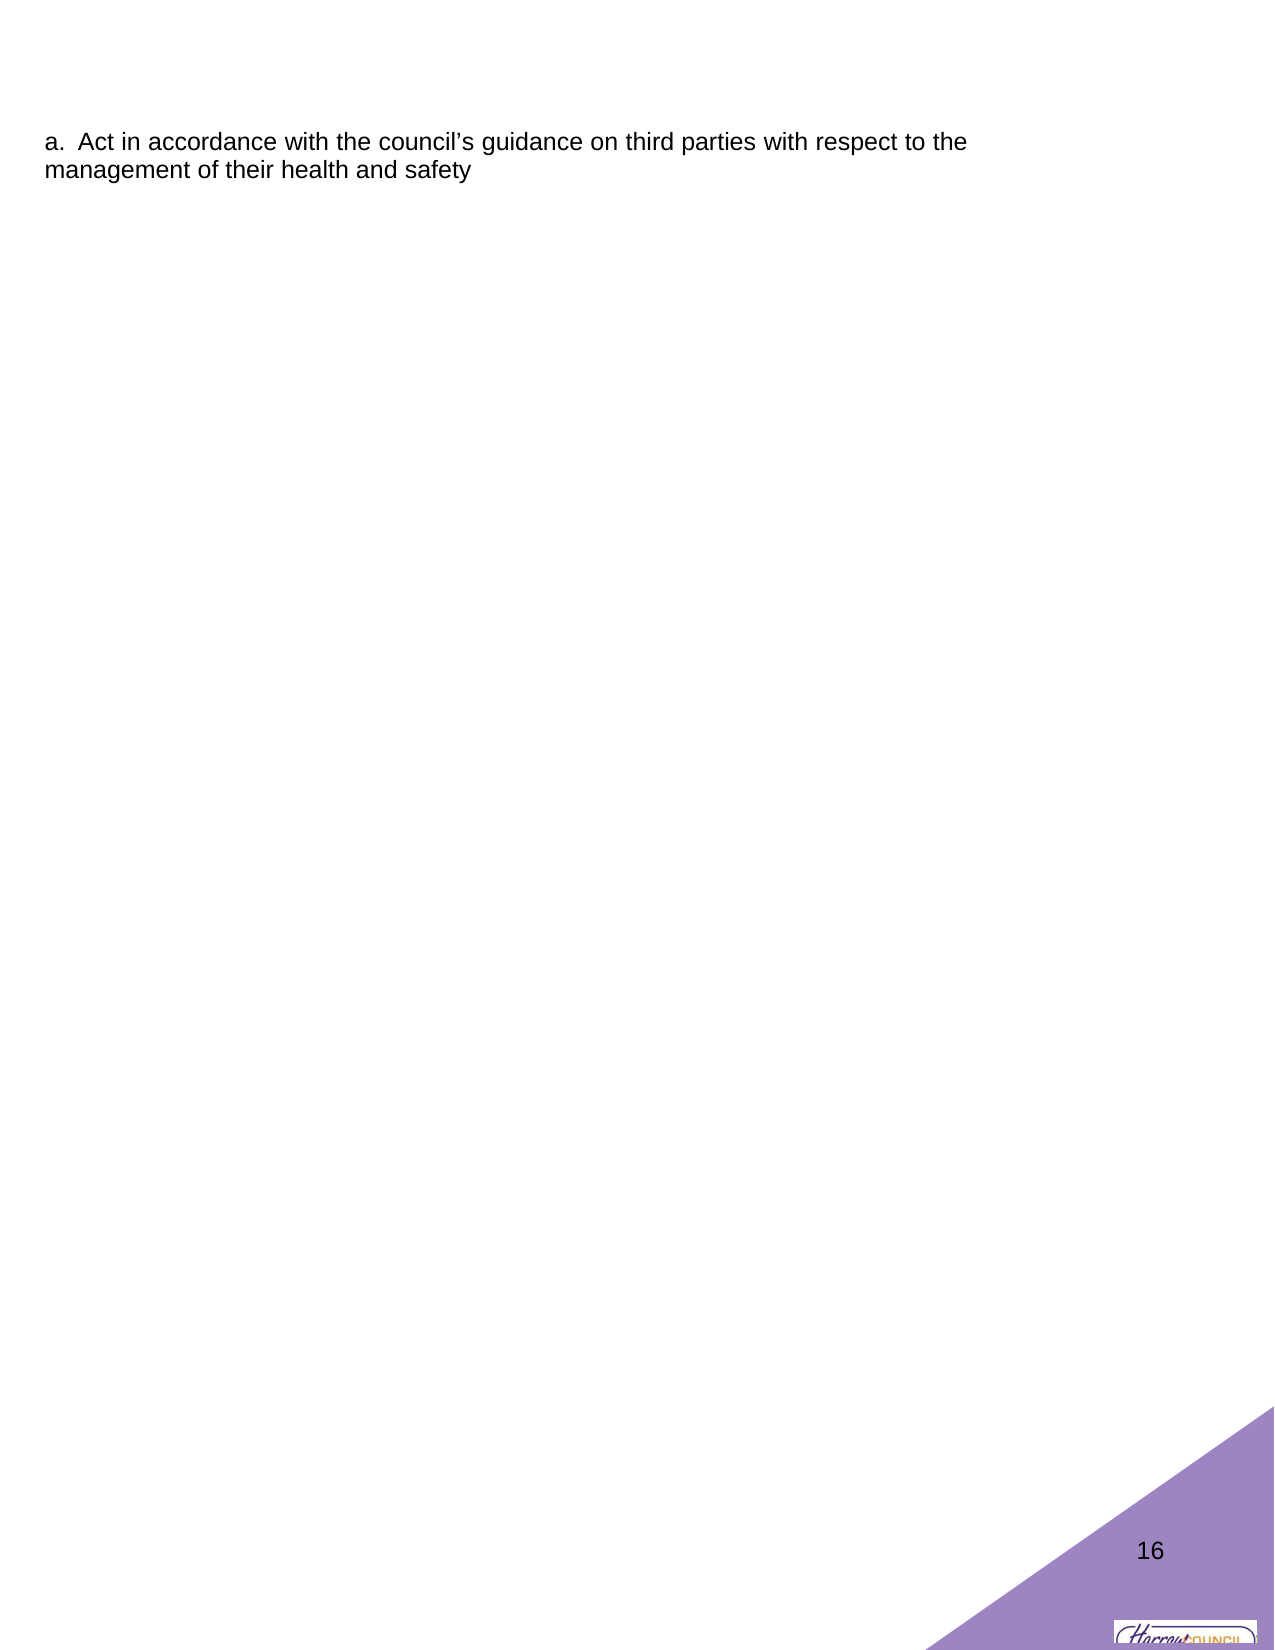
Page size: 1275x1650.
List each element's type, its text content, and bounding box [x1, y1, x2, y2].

text a. Act in accordance with the council’s guidance on third parties with respect to the management of their health and safety [44, 127, 1056, 184]
picture [1114, 1620, 1259, 1643]
